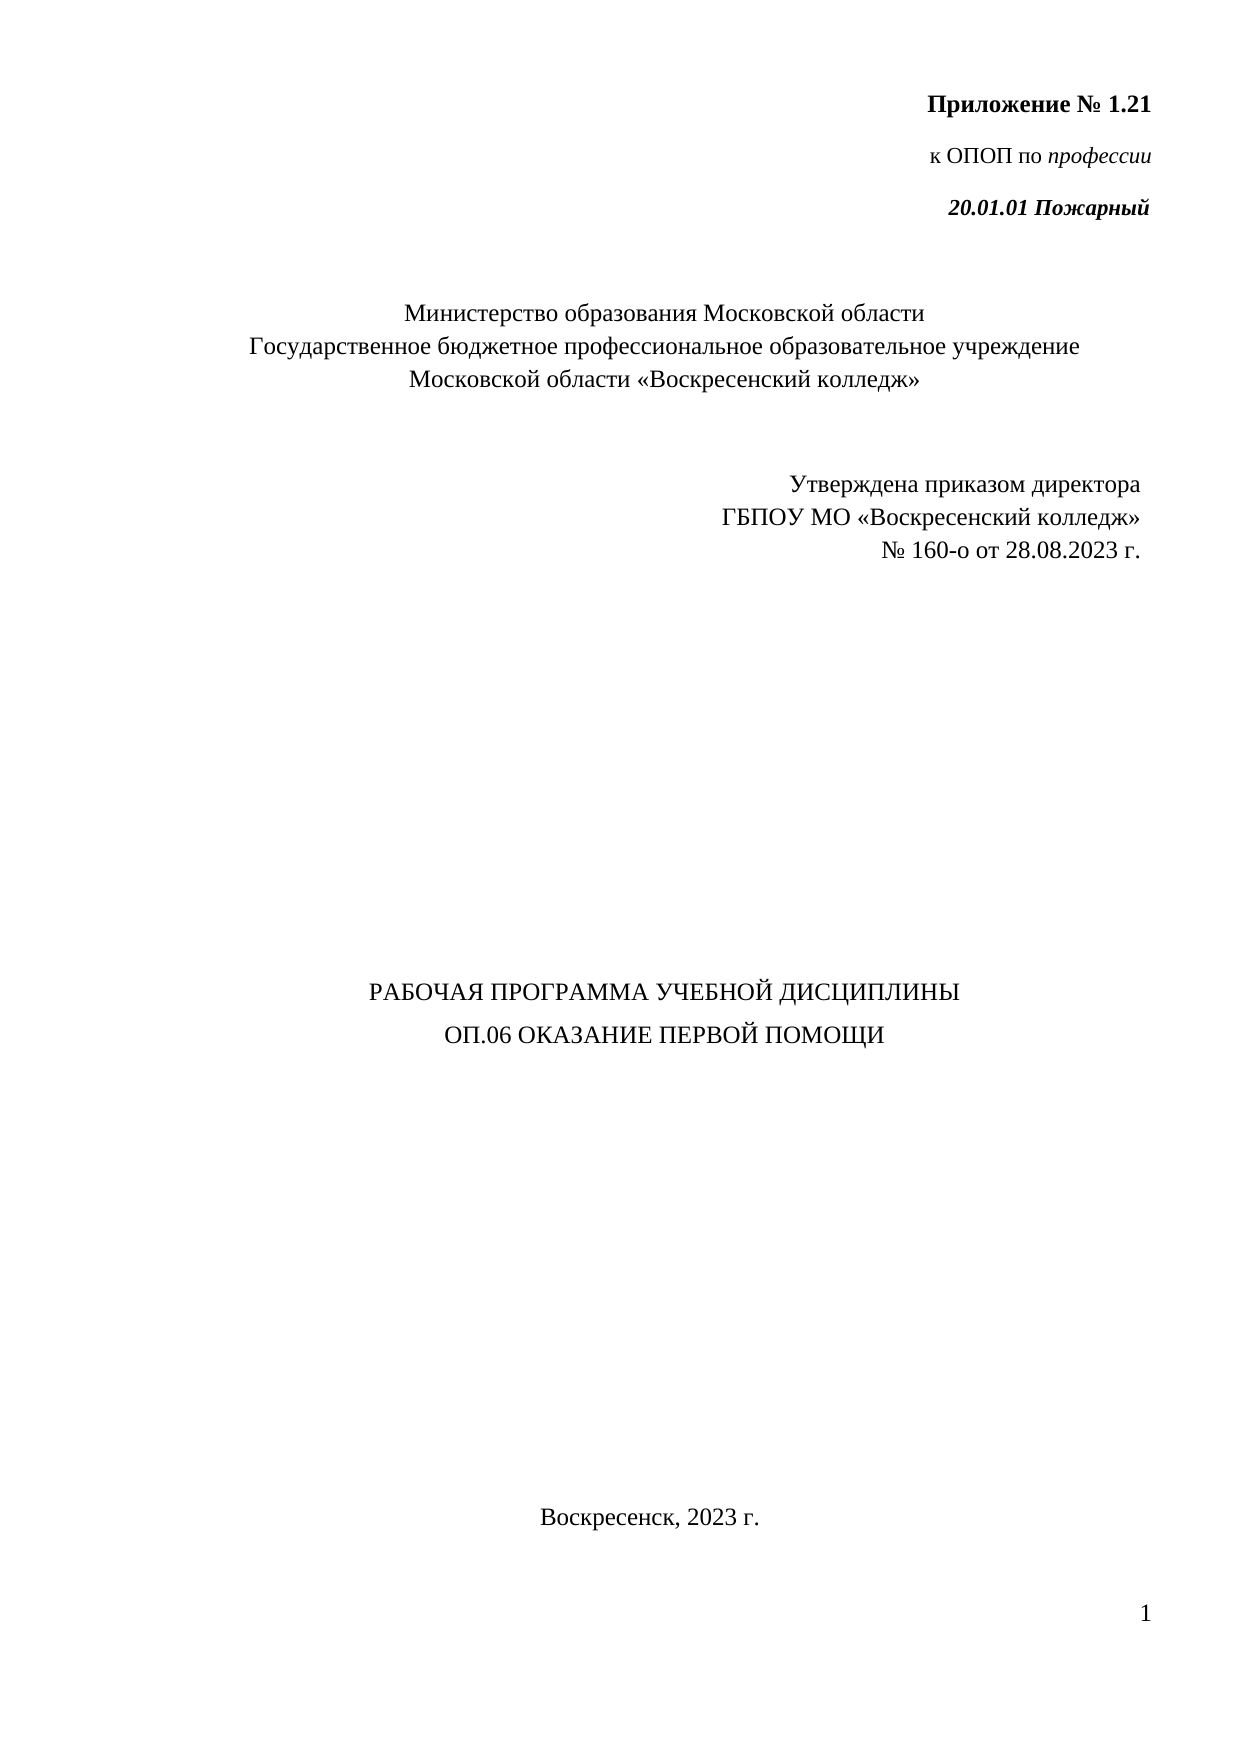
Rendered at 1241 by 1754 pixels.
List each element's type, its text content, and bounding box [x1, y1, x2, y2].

text 20.01.01 Пожарный [177, 193, 1152, 220]
text Государственное бюджетное профессиональное образовательное учреждение [177, 331, 1152, 360]
text Приложение № 1.21 [177, 89, 1152, 117]
text РАБОЧАЯ ПРОГРАММА УЧЕБНОЙ ДИСЦИПЛИНЫ [177, 977, 1152, 1006]
table_cell № 160-о от 28.08.2023 г. [646, 535, 1152, 567]
text ОП.06 ОКАЗАНИЕ ПЕРВОЙ ПОМОЩИ [177, 1020, 1152, 1049]
text Министерство образования Московской области [177, 298, 1152, 327]
text Московской области «Воскресенский колледж» [177, 364, 1152, 393]
table_header Утверждена приказом директора ГБПОУ МО «Воскресенский колледж» [646, 469, 1152, 535]
text Воскресенск, 2023 г. [177, 1502, 1152, 1531]
text к ОПОП по профессии [177, 142, 1152, 169]
